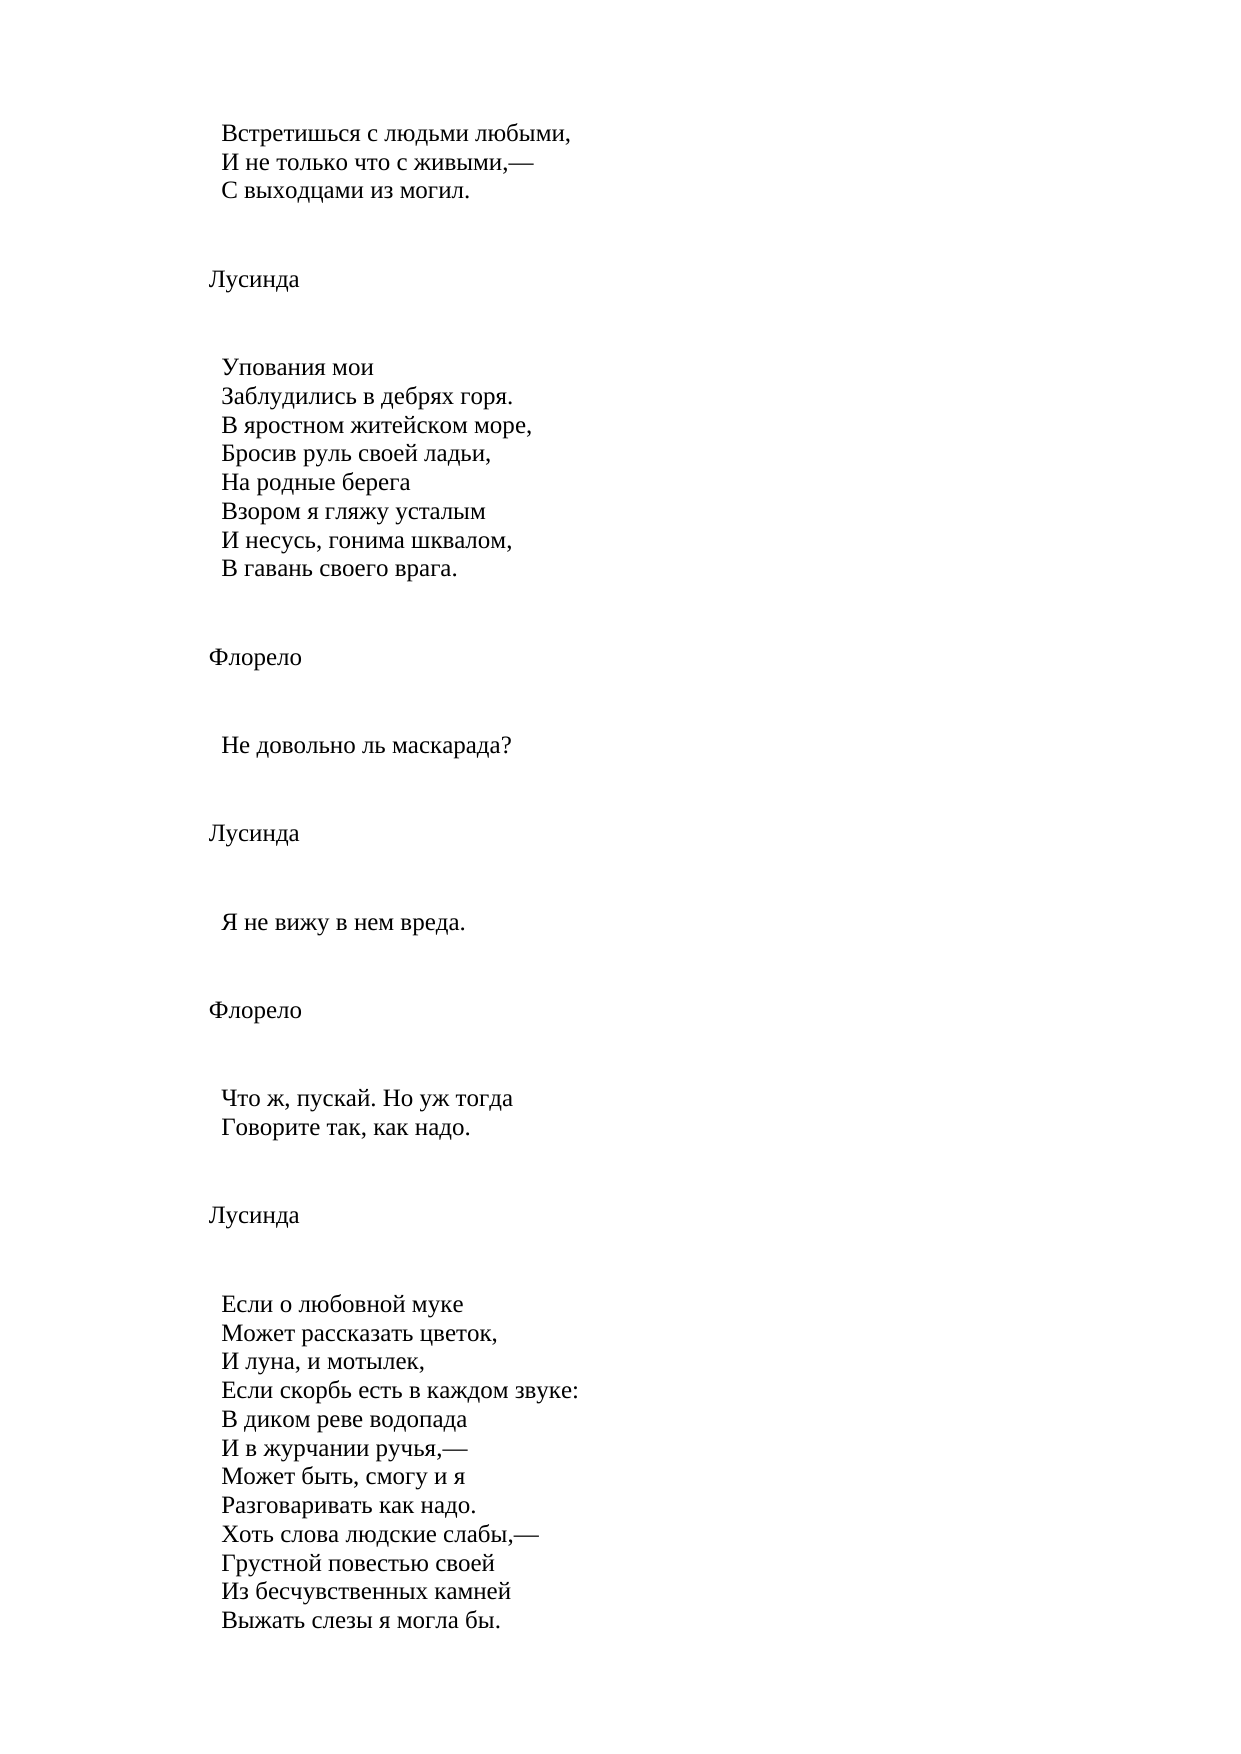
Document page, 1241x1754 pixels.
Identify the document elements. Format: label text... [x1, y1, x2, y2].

text В диком реве водопада [177, 1404, 1152, 1433]
text С выходцами из могил. [177, 176, 1152, 204]
text Из бесчувственных камней [177, 1576, 1152, 1605]
text Встретишься с людьми любыми, [177, 118, 1152, 147]
text И в журчании ручья,— [177, 1433, 1152, 1461]
text В гавань своего врага. [177, 553, 1152, 582]
text Не довольно ль маскарада? [177, 730, 1152, 759]
text Может быть, смогу и я [177, 1461, 1152, 1490]
text И несусь, гонима шквалом, [177, 525, 1152, 553]
text Если скорбь есть в каждом звуке: [177, 1375, 1152, 1404]
text Я не вижу в нем вреда. [177, 907, 1152, 936]
text Бросив руль своей ладьи, [177, 438, 1152, 467]
text Может рассказать цветок, [177, 1318, 1152, 1346]
text Взором я гляжу усталым [177, 496, 1152, 525]
text В яростном житейском море, [177, 410, 1152, 438]
text Лусинда [177, 818, 1152, 847]
text Флорело [177, 642, 1152, 671]
text На родные берега [177, 467, 1152, 496]
text Говорите так, как надо. [177, 1112, 1152, 1141]
text Лусинда [177, 264, 1152, 293]
text Упования мои [177, 352, 1152, 381]
text Выжать слезы я могла бы. [177, 1605, 1152, 1634]
text И не только что с живыми,— [177, 147, 1152, 176]
text Заблудились в дебрях горя. [177, 381, 1152, 410]
text Флорело [177, 995, 1152, 1024]
text Если о любовной муке [177, 1289, 1152, 1318]
text Грустной повестью своей [177, 1548, 1152, 1576]
text И луна, и мотылек, [177, 1346, 1152, 1375]
text Что ж, пускай. Но уж тогда [177, 1083, 1152, 1112]
text Разговаривать как надо. [177, 1490, 1152, 1519]
text Хоть слова людские слабы,— [177, 1519, 1152, 1548]
text Лусинда [177, 1201, 1152, 1229]
